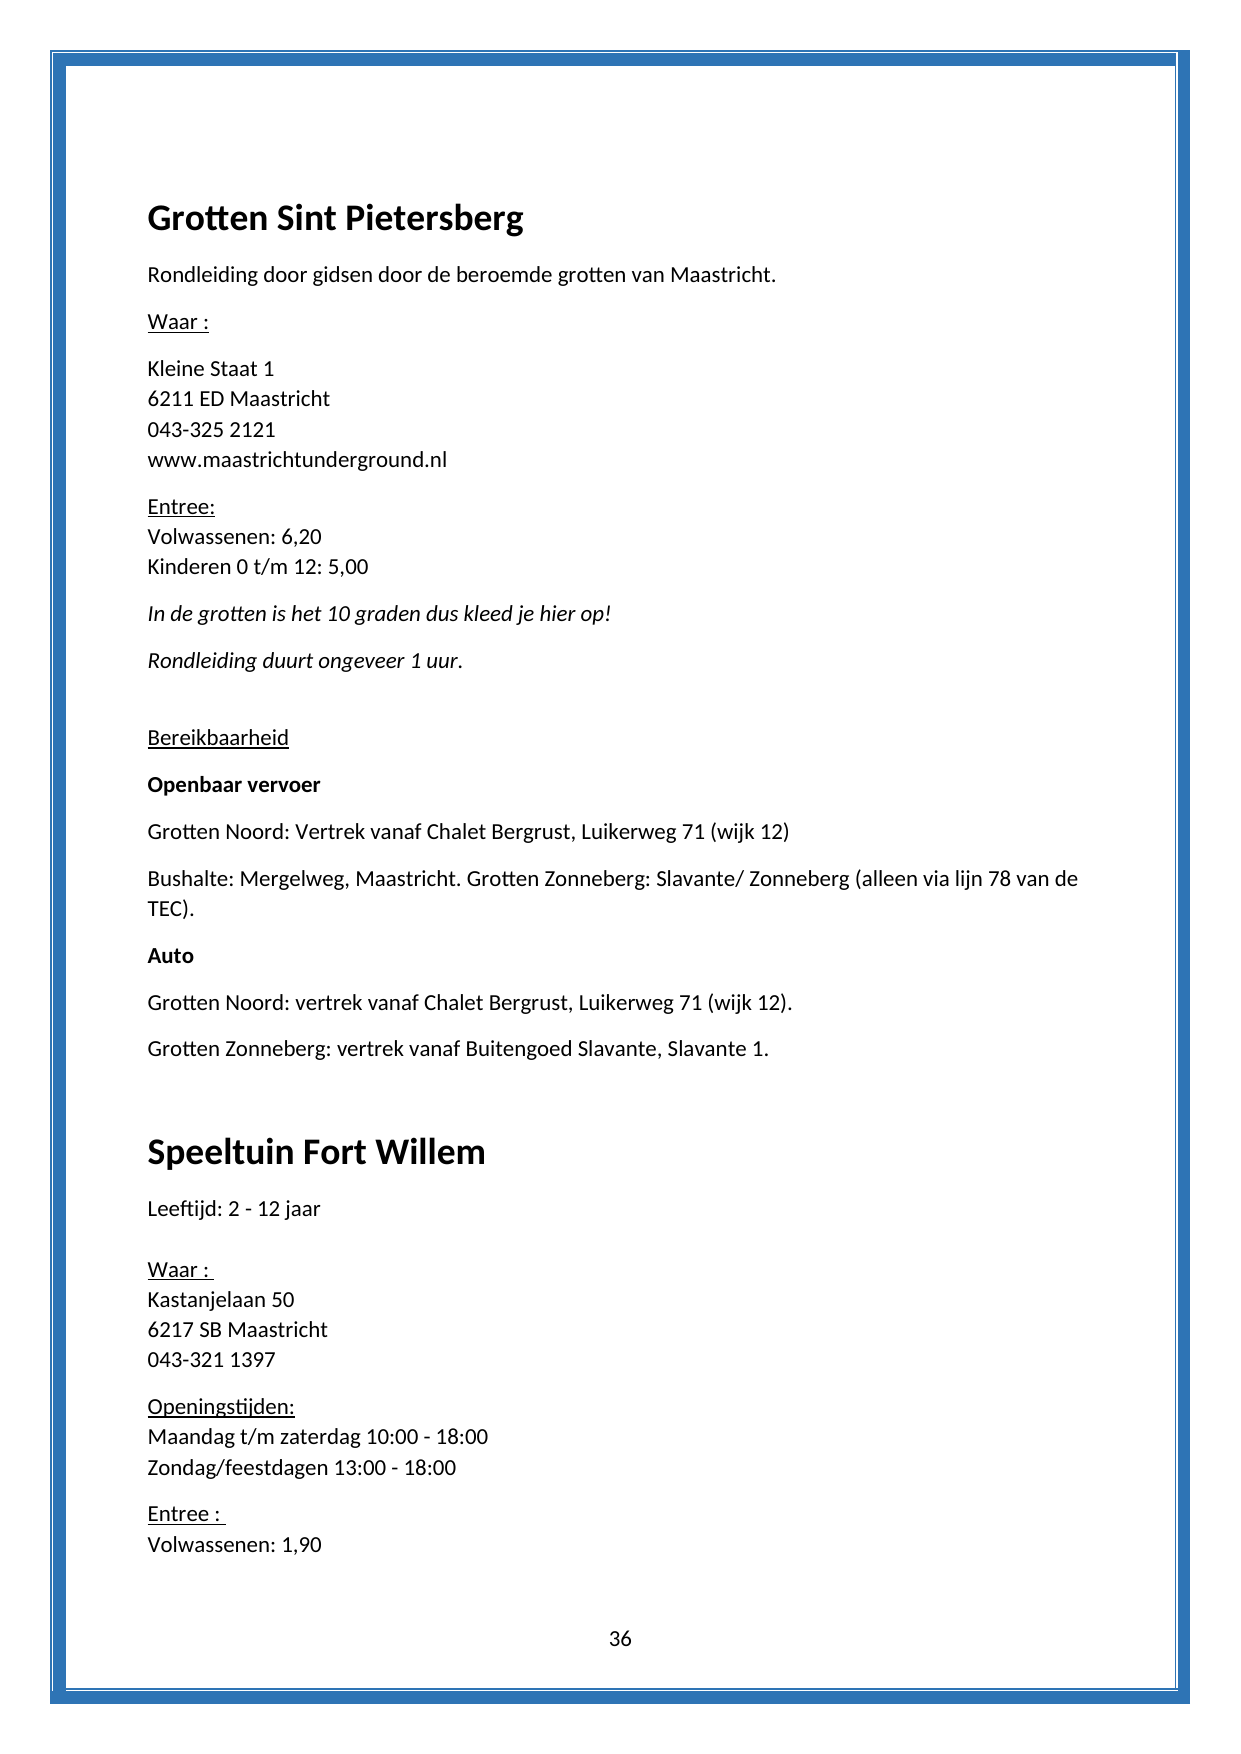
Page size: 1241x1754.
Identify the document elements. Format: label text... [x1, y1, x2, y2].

text Leeftijd: 2 - 12 jaar Waar : Kastanjelaan 50 6217 SB Maastricht 043-321 1397 [147, 1194, 1093, 1373]
text Grotten Sint Pietersberg [147, 194, 1093, 240]
text Speeltuin Fort Willem [147, 1128, 1093, 1174]
text Grotten Zonneberg: vertrek vanaf Buitengoed Slavante, Slavante 1. [147, 1034, 1093, 1062]
text Openbaar vervoer [147, 770, 1093, 798]
text In de grotten is het 10 graden dus kleed je hier op! [147, 599, 1093, 627]
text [147, 1499, 1093, 1558]
text Bushalte: Mergelweg, Maastricht. Grotten Zonneberg: Slavante/ Zonneberg (alleen via lijn 78 van de TEC). [147, 864, 1093, 922]
text Grotten Noord: vertrek vanaf Chalet Bergrust, Luikerweg 71 (wijk 12). [147, 988, 1093, 1016]
text Auto [147, 941, 1093, 969]
text Rondleiding duurt ongeveer 1 uur. [147, 646, 1093, 704]
text Rondleiding door gidsen door de beroemde grotten van Maastricht. [147, 261, 1093, 288]
text Grotten Noord: Vertrek vanaf Chalet Bergrust, Luikerweg 71 (wijk 12) [147, 817, 1093, 845]
text Entree: Volwassenen: 6,20 Kinderen 0 t/m 12: 5,00 [147, 492, 1093, 580]
text Openingstijden: Maandag t/m zaterdag 10:00 - 18:00 Zondag/feestdagen 13:00 - 18:00 [147, 1392, 1093, 1481]
text Bereikbaarheid [147, 723, 1093, 751]
text Kleine Staat 1 6211 ED Maastricht 043-325 2121 www.maastrichtunderground.nl [147, 354, 1093, 473]
text Waar : [147, 307, 1093, 335]
